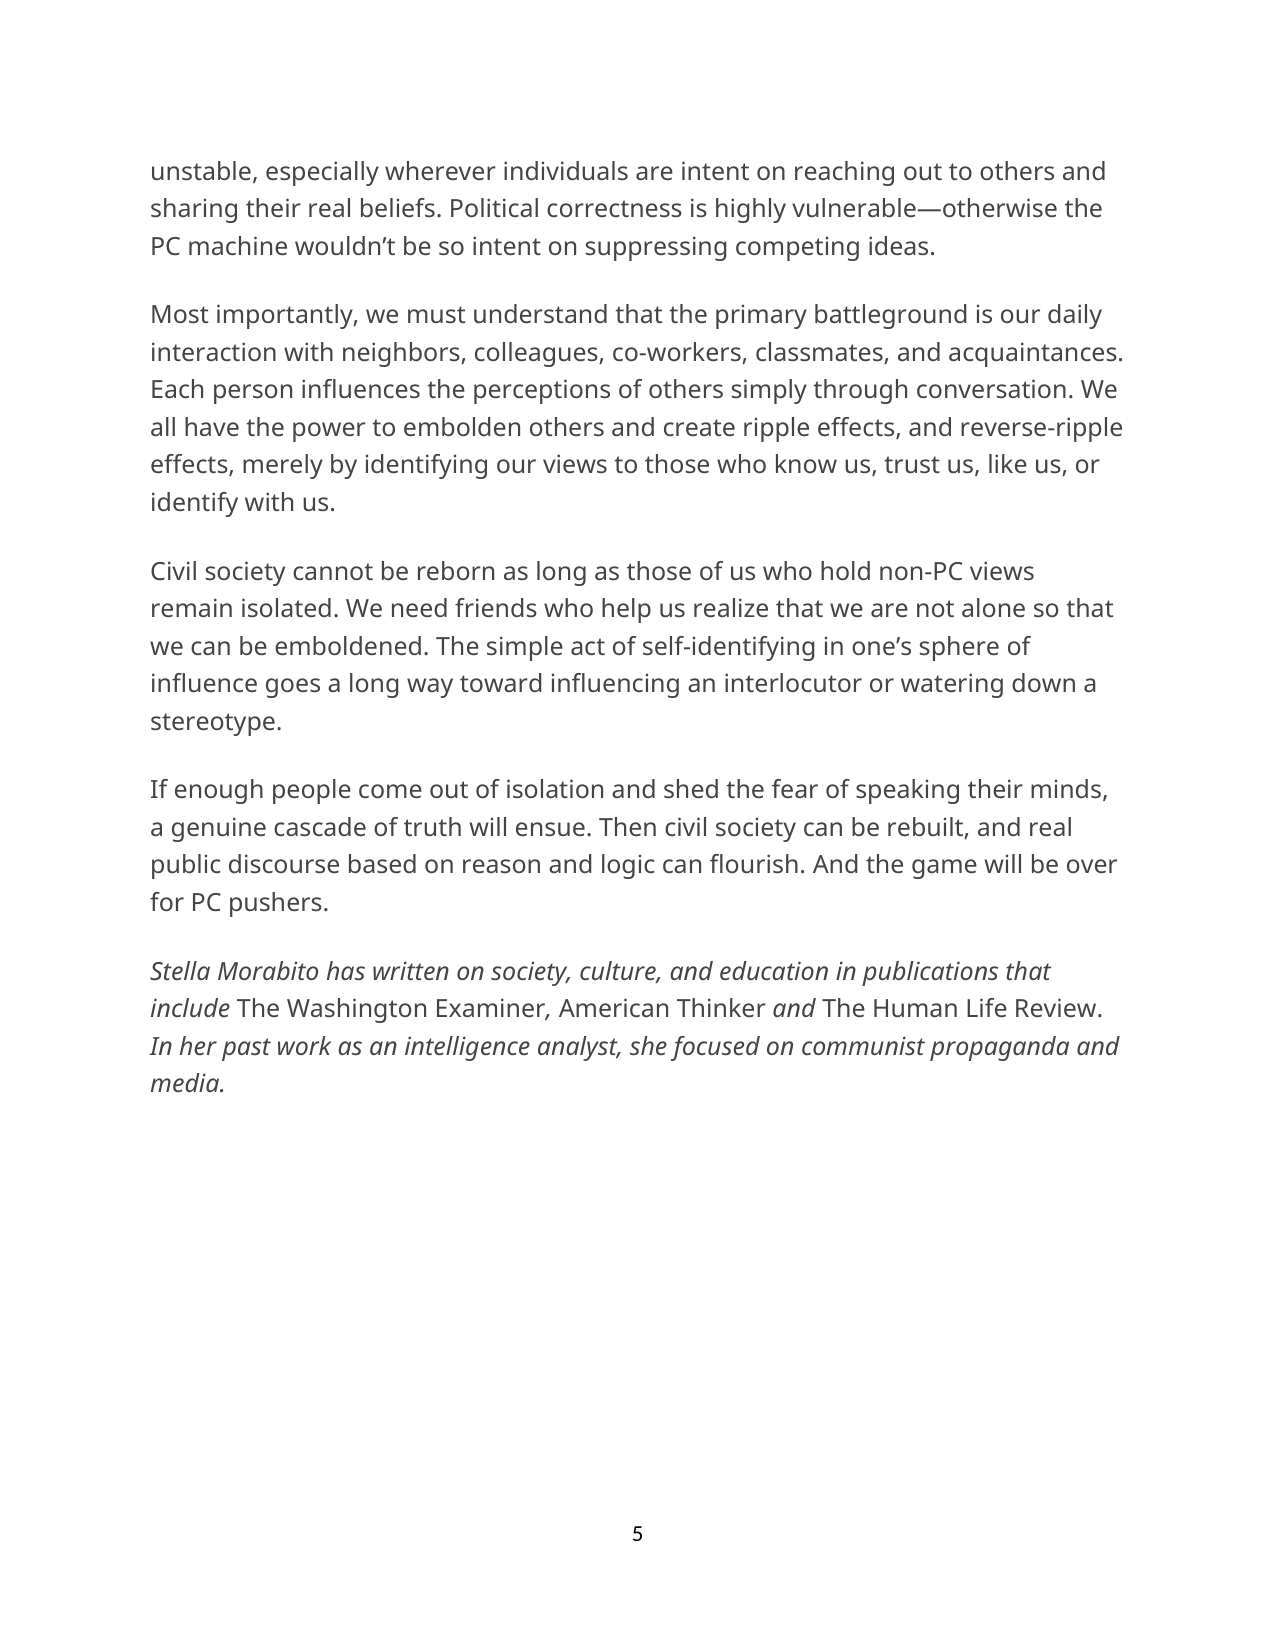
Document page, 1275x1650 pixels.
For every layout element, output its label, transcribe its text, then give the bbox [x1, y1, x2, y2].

text Civil society cannot be reborn as long as those of us who hold non-PC views remain isolated. We need friends who help us realize that we are not alone so that we can be emboldened. The simple act of self-identifying in one’s sphere of influence goes a long way toward influencing an interlocutor or watering down a stereotype. [150, 550, 1125, 737]
text Stella Morabito has written on society, culture, and education in publications that include The Washington Examiner, American Thinker and The Human Life Review. In her past work as an intelligence analyst, she focused on communist propaganda and media. [150, 950, 1125, 1100]
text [150, 150, 1125, 262]
text If enough people come out of isolation and shed the fear of speaking their minds, a genuine cascade of truth will ensue. Then civil society can be rebuilt, and real public discourse based on reason and logic can flourish. And the game will be over for PC pushers. [150, 769, 1125, 919]
text Most importantly, we must understand that the primary battleground is our daily interaction with neighbors, colleagues, co-workers, classmates, and acquaintances. Each person influences the perceptions of others simply through conversation. We all have the power to embolden others and create ripple effects, and reverse-ripple effects, merely by identifying our views to those who know us, trust us, like us, or identify with us. [150, 294, 1125, 519]
